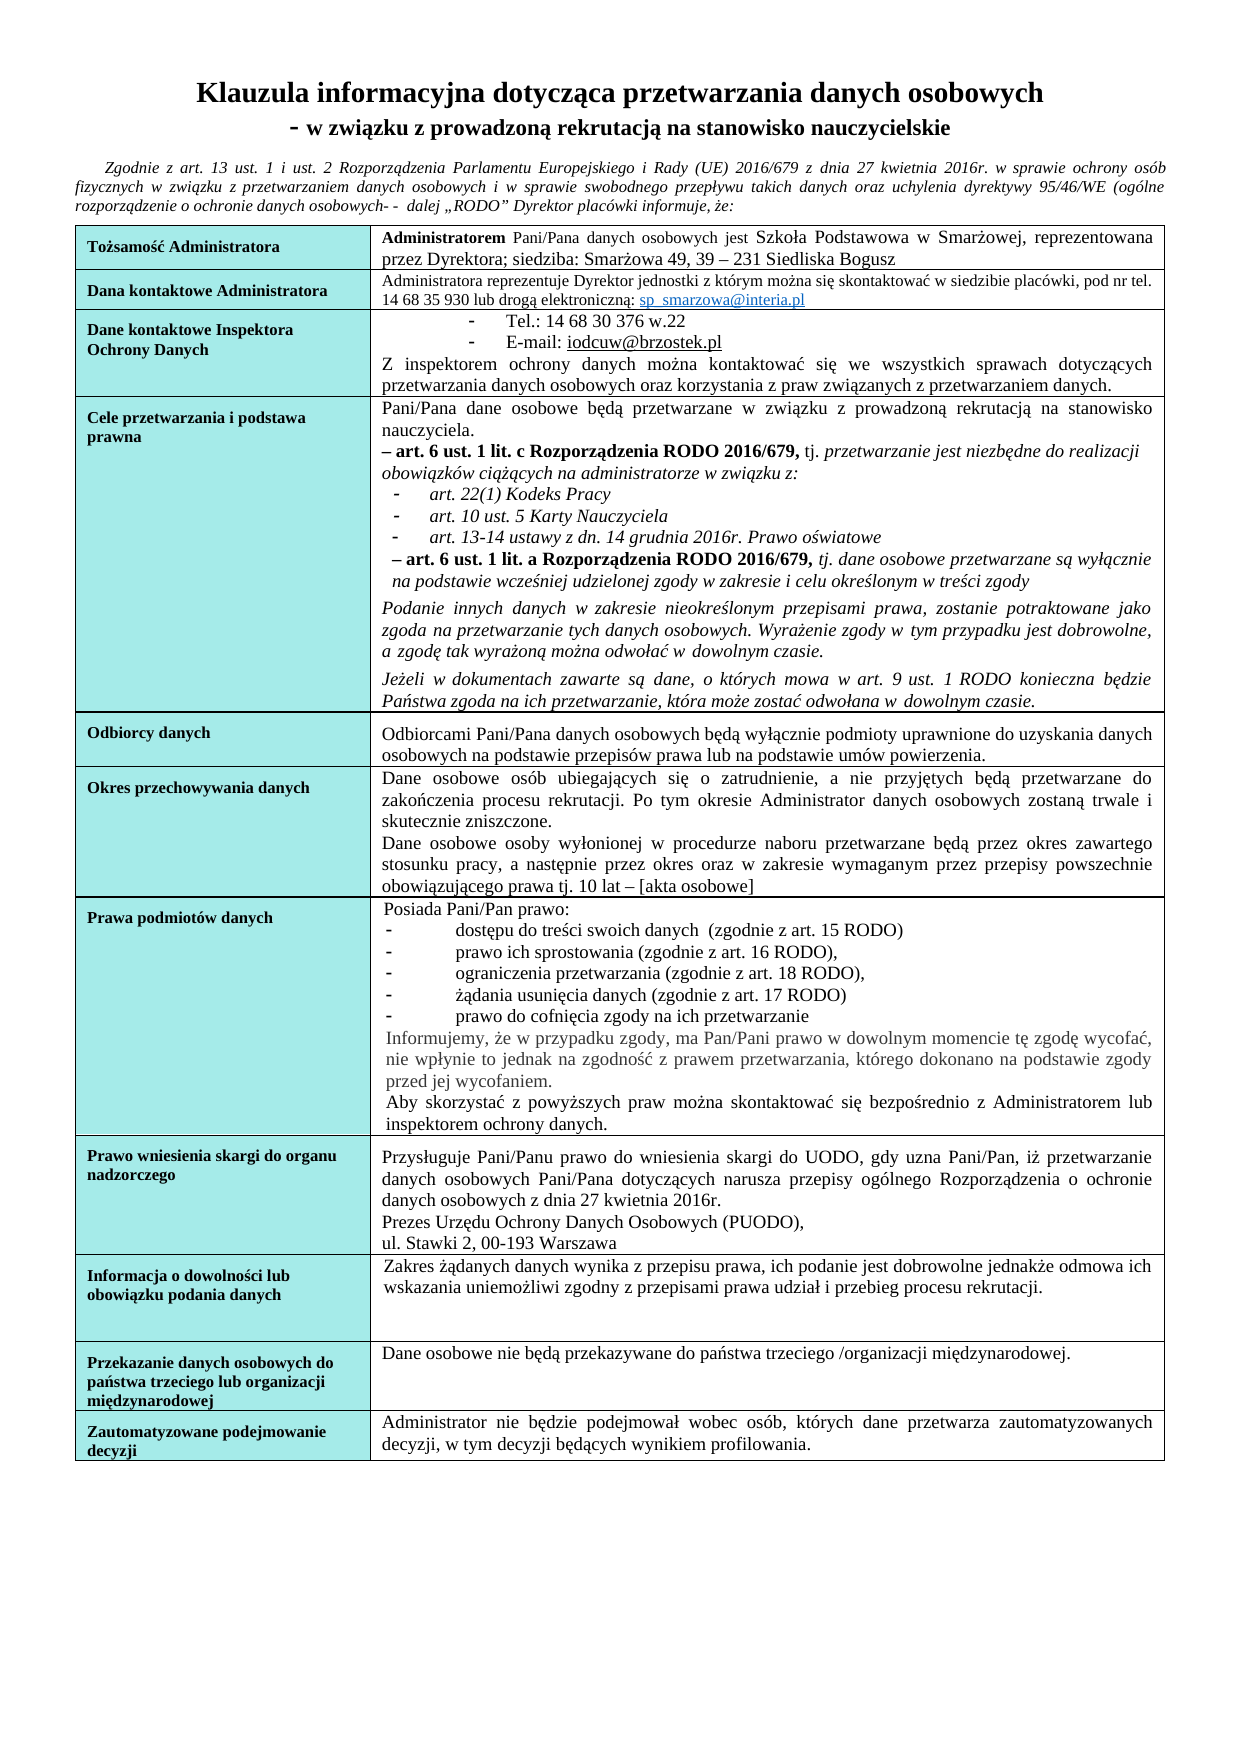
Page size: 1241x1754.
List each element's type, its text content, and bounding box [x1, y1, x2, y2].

table_cell Dane kontaktowe Inspektora Ochrony Danych [76, 310, 370, 396]
table_cell Prawo wniesienia skargi do organu nadzorczego [76, 1136, 370, 1254]
table_cell Administratora reprezentuje Dyrektor jednostki z którym można się skontaktować w siedzibie placówki, pod nr tel. 14 68 35 930 lub drogą elektroniczną: sp_smarzowa@interia.pl [371, 270, 1164, 309]
table_header Administratorem Pani/Pana danych osobowych jest Szkoła Podstawowa w Smarżowej, reprezentowana przez Dyrektora; siedziba: Smarżowa 49, 39 – 231 Siedliska Bogusz [371, 226, 1164, 269]
table_cell Dane osobowe nie będą przekazywane do państwa trzeciego /organizacji międzynarodowej. [371, 1342, 1164, 1410]
table_cell Administrator nie będzie podejmował wobec osób, których dane przetwarza zautomatyzowanych decyzji, w tym decyzji będących wynikiem profilowania. [371, 1411, 1164, 1460]
table_cell Odbiorcy danych [76, 713, 370, 766]
text Klauzula informacyjna dotycząca przetwarzania danych osobowych [75, 75, 1165, 108]
table_cell Odbiorcami Pani/Pana danych osobowych będą wyłącznie podmioty uprawnione do uzyskania danych osobowych na podstawie przepisów prawa lub na podstawie umów powierzenia. [371, 713, 1164, 766]
table_cell Dana kontaktowe Administratora [76, 270, 370, 309]
text Zgodnie z art. 13 ust. 1 i ust. 2 Rozporządzenia Parlamentu Europejskiego i Rady (UE) 2016/679 z dnia 27 kwietnia 2016r. w sprawie ochrony osób fizycznych w związku z przetwarzaniem danych osobowych i w sprawie swobodnego przepływu takich danych oraz uchylenia dyrektywy 95/46/WE (ogólne rozporządzenie o ochronie danych osobowych- - dalej „RODO” Dyrektor placówki informuje, że: [75, 157, 1168, 215]
table_cell Cele przetwarzania i podstawa prawna [76, 397, 370, 711]
table_cell Posiada Pani/Pan prawo: dostępu do treści swoich danych (zgodnie z art. 15 RODO) prawo ich sprostowania (zgodnie z art. 16 RODO), ograniczenia przetwarzania (zgodnie z art. 18 RODO), żądania usunięcia danych (zgodnie z art. 17 RODO) prawo do cofnięcia zgody na ich przetwarzanie Informujemy, że w przypadku zgody, ma Pan/Pani prawo w dowolnym momencie tę zgodę wycofać, nie wpłynie to jednak na zgodność z prawem przetwarzania, którego dokonano na podstawie zgody przed jej wycofaniem. Aby skorzystać z powyższych praw można skontaktować się bezpośrednio z Administratorem lub inspektorem ochrony danych. [371, 898, 1164, 1134]
table_cell Informacja o dowolności lub obowiązku podania danych [76, 1255, 370, 1341]
table_cell Prawa podmiotów danych [76, 898, 370, 1134]
table_cell Przekazanie danych osobowych do państwa trzeciego lub organizacji międzynarodowej [76, 1342, 370, 1410]
table_header Tożsamość Administratora [76, 226, 370, 269]
table_cell Przysługuje Pani/Panu prawo do wniesienia skargi do UODO, gdy uzna Pani/Pan, iż przetwarzanie danych osobowych Pani/Pana dotyczących narusza przepisy ogólnego Rozporządzenia o ochronie danych osobowych z dnia 27 kwietnia 2016r. Prezes Urzędu Ochrony Danych Osobowych (PUODO), ul. Stawki 2, 00-193 Warszawa [371, 1136, 1164, 1254]
text - w związku z prowadzoną rekrutacją na stanowisko nauczycielskie [75, 108, 1165, 142]
table_cell Zautomatyzowane podejmowanie decyzji [76, 1411, 370, 1460]
table_cell Okres przechowywania danych [76, 767, 370, 896]
table_cell Zakres żądanych danych wynika z przepisu prawa, ich podanie jest dobrowolne jednakże odmowa ich wskazania uniemożliwi zgodny z przepisami prawa udział i przebieg procesu rekrutacji. [371, 1255, 1164, 1341]
table_cell Dane osobowe osób ubiegających się o zatrudnienie, a nie przyjętych będą przetwarzane do zakończenia procesu rekrutacji. Po tym okresie Administrator danych osobowych zostaną trwale i skutecznie zniszczone. Dane osobowe osoby wyłonionej w procedurze naboru przetwarzane będą przez okres zawartego stosunku pracy, a następnie przez okres oraz w zakresie wymaganym przez przepisy powszechnie obowiązującego prawa tj. 10 lat – [akta osobowe] [371, 767, 1164, 896]
table_cell Pani/Pana dane osobowe będą przetwarzane w związku z prowadzoną rekrutacją na stanowisko nauczyciela. – art. 6 ust. 1 lit. c Rozporządzenia RODO 2016/679, tj. przetwarzanie jest niezbędne do realizacji obowiązków ciążących na administratorze w związku z: art. 22(1) Kodeks Pracy art. 10 ust. 5 Karty Nauczyciela art. 13-14 ustawy z dn. 14 grudnia 2016r. Prawo oświatowe – art. 6 ust. 1 lit. a Rozporządzenia RODO 2016/679, tj. dane osobowe przetwarzane są wyłącznie na podstawie wcześniej udzielonej zgody w zakresie i celu określonym w treści zgody Podanie innych danych w zakresie nieokreślonym przepisami prawa, zostanie potraktowane jako zgoda na przetwarzanie tych danych osobowych. Wyrażenie zgody w tym przypadku jest dobrowolne, a zgodę tak wyrażoną można odwołać w dowolnym czasie. Jeżeli w dokumentach zawarte są dane, o których mowa w art. 9 ust. 1 RODO konieczna będzie Państwa zgoda na ich przetwarzanie, która może zostać odwołana w dowolnym czasie. [371, 397, 1164, 711]
table_cell Tel.: 14 68 30 376 w.22 E-mail: iodcuw@brzostek.pl Z inspektorem ochrony danych można kontaktować się we wszystkich sprawach dotyczących przetwarzania danych osobowych oraz korzystania z praw związanych z przetwarzaniem danych. [371, 310, 1164, 396]
